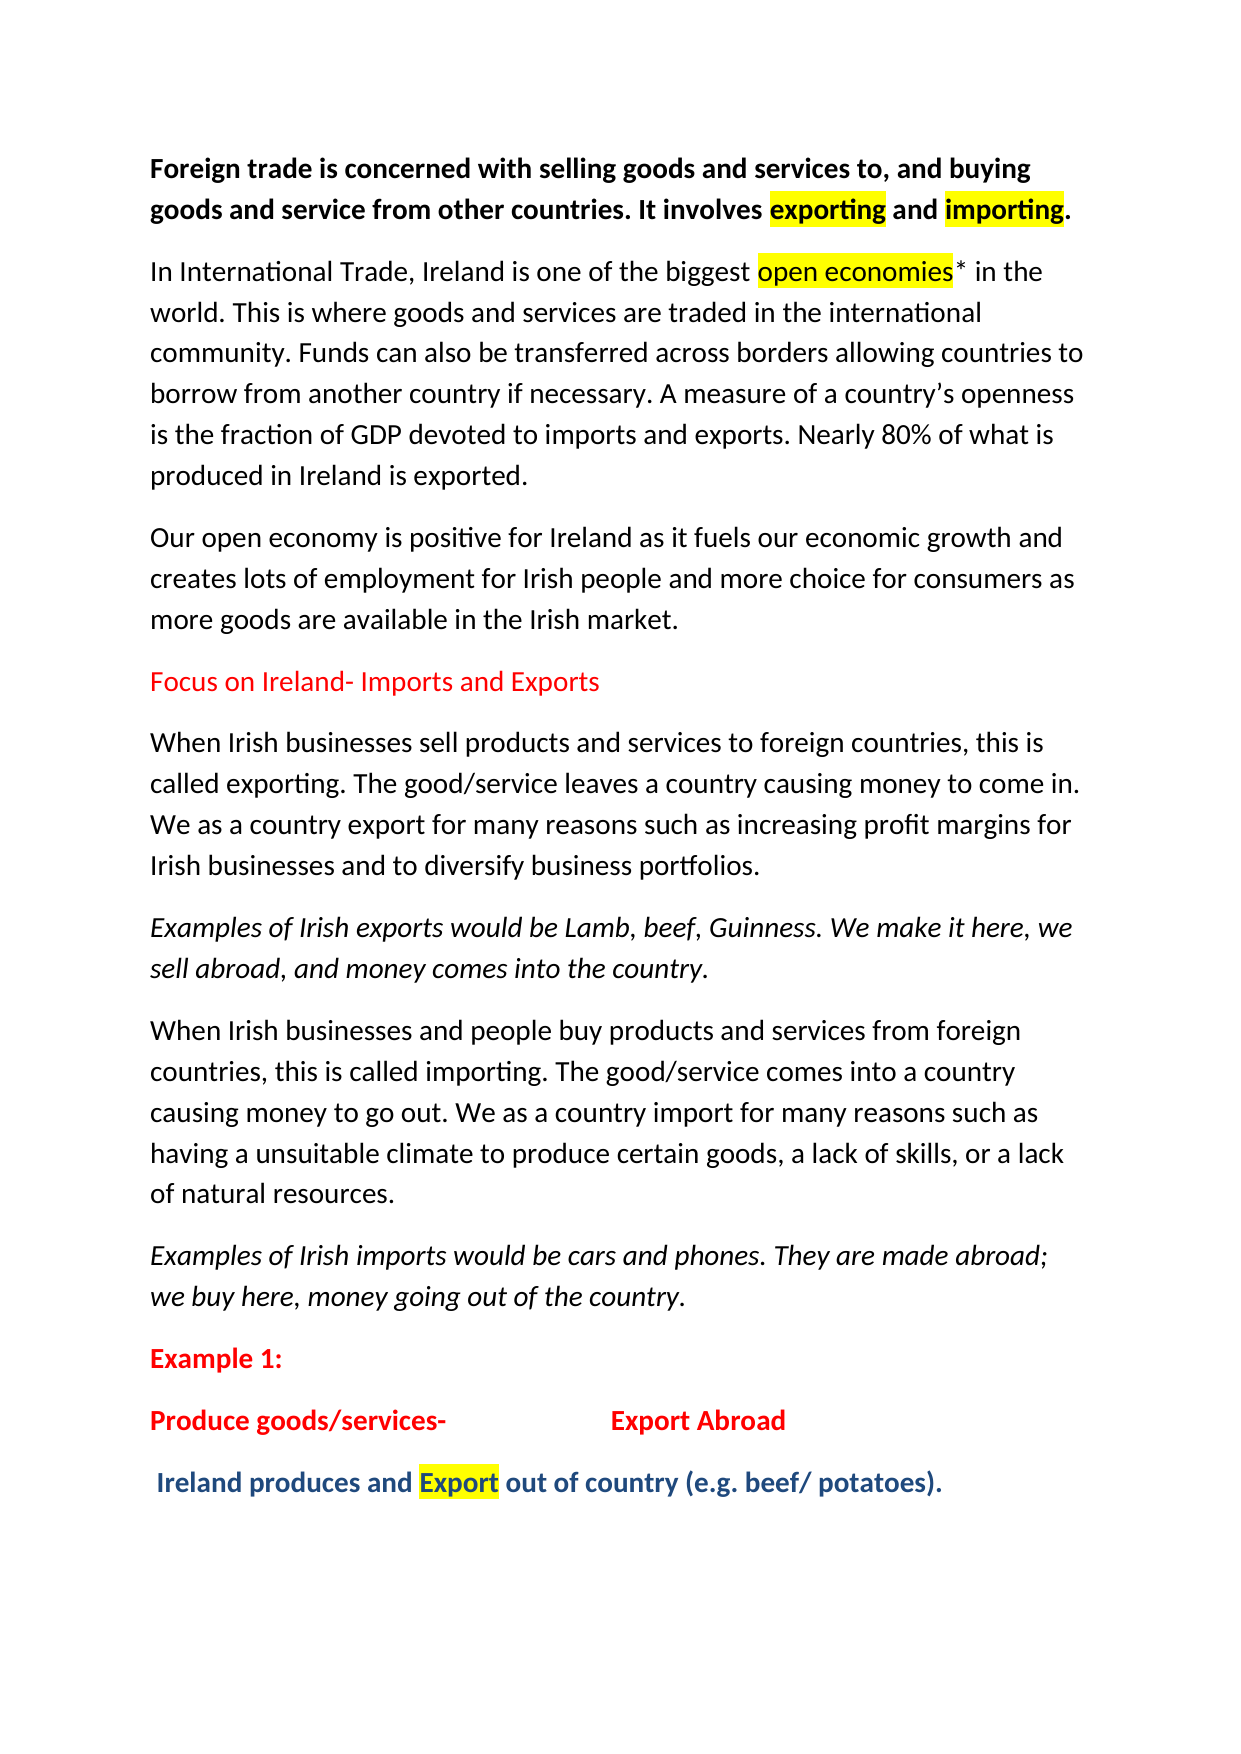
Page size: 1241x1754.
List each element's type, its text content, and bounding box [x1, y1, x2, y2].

text Produce goods/services- Export Abroad [150, 1402, 1090, 1437]
text When Irish businesses sell products and services to foreign countries, this is called exporting. The good/service leaves a country causing money to come in. We as a country export for many reasons such as increasing profit margins for Irish businesses and to diversify business portfolios. [150, 724, 1090, 883]
text Ireland produces and Export out of country (e.g. beef/ potatoes). [499, 1464, 1090, 1499]
text Ireland produces and Export out of country (e.g. beef/ potatoes). [150, 1464, 419, 1499]
text Foreign trade is concerned with selling goods and services to, and buying goods and service from other countries. It involves exporting and importing. [150, 150, 1090, 227]
text Examples of Irish imports would be cars and phones. They are made abroad; we buy here, money going out of the country. [150, 1237, 1090, 1314]
text Example 1: [150, 1340, 1090, 1376]
text Focus on Ireland- Imports and Exports [150, 663, 1090, 698]
text Our open economy is positive for Ireland as it fuels our economic growth and creates lots of employment for Irish people and more choice for consumers as more goods are available in the Irish market. [150, 519, 1090, 637]
text Examples of Irish exports would be Lamb, beef, Guinness. We make it here, we sell abroad, and money comes into the country. [150, 909, 1090, 986]
text When Irish businesses and people buy products and services from foreign countries, this is called importing. The good/service comes into a country causing money to go out. We as a country import for many reasons such as having a unsuitable climate to produce certain goods, a lack of skills, or a lack of natural resources. [150, 1012, 1090, 1211]
text In International Trade, Ireland is one of the biggest open economies* in the world. This is where goods and services are traded in the international community. Funds can also be transferred across borders allowing countries to borrow from another country if necessary. A measure of a country’s openness is the fraction of GDP devoted to imports and exports. Nearly 80% of what is produced in Ireland is exported. [150, 253, 1090, 493]
